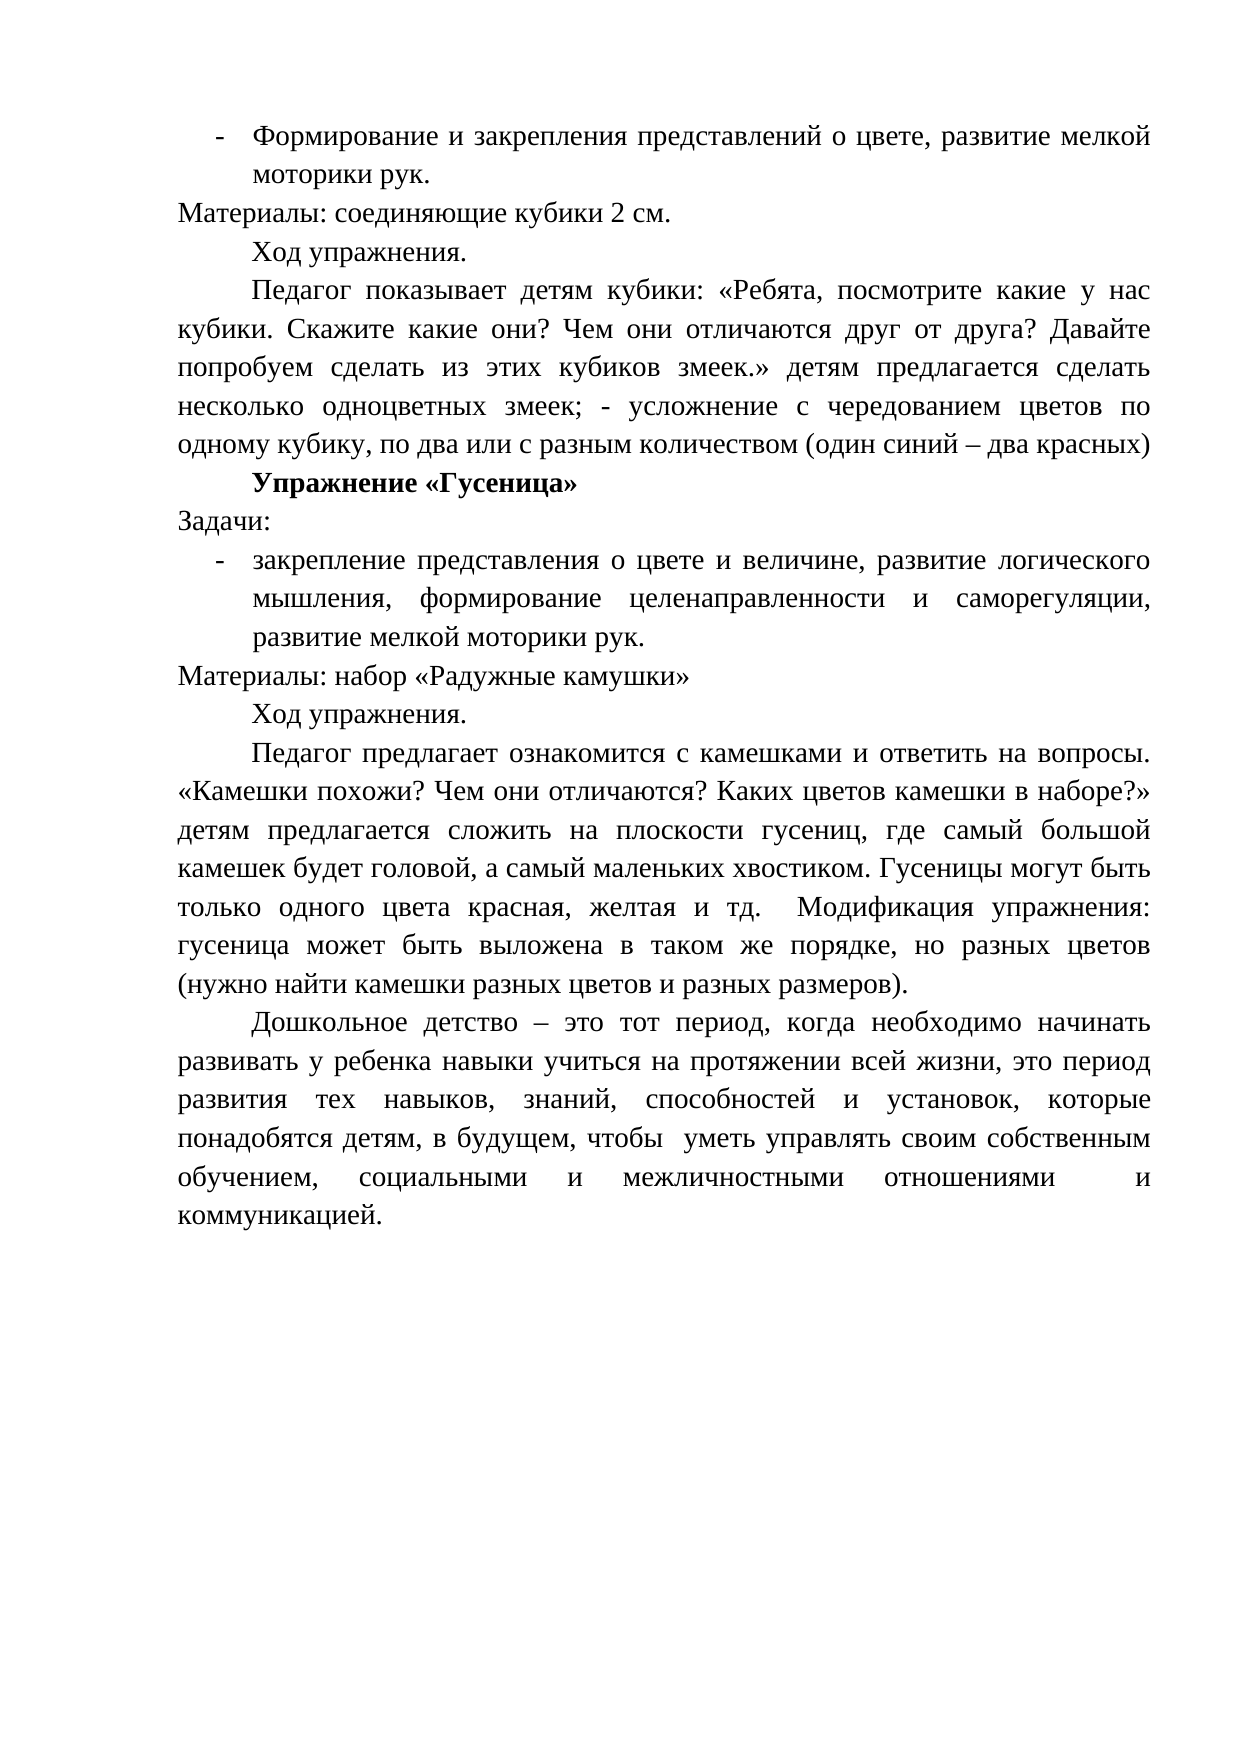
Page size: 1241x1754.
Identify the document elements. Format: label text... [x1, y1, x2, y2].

text Материалы: набор «Радужные камушки» [177, 658, 1152, 691]
text Материалы: соединяющие кубики 2 см. [177, 195, 1152, 229]
text Педагог показывает детям кубики: «Ребята, посмотрите какие у нас кубики. Скажите какие они? Чем они отличаются друг от друга? Давайте попробуем сделать из этих кубиков змеек.» детям предлагается сделать несколько одноцветных змеек; - усложнение с чередованием цветов по одному кубику, по два или с разным количеством (один синий – два красных) [177, 272, 1152, 460]
text Педагог предлагает ознакомится с камешками и ответить на вопросы. «Камешки похожи? Чем они отличаются? Каких цветов камешки в наборе?» детям предлагается сложить на плоскости гусениц, где самый большой камешек будет головой, а самый маленьких хвостиком. Гусеницы могут быть только одного цвета красная, желтая и тд. Модификация упражнения: гусеница может быть выложена в таком же порядке, но разных цветов (нужно найти камешки разных цветов и разных размеров). [177, 735, 1152, 999]
text Ход упражнения. [177, 234, 1152, 267]
list закрепление представления о цвете и величине, развитие логического мышления, формирование целенаправленности и саморегуляции, развитие мелкой моторики рук. [215, 542, 1152, 653]
text Упражнение «Гусеница» [177, 465, 1152, 498]
text Задачи: [177, 503, 1152, 537]
text Дошкольное детство – это тот период, когда необходимо начинать развивать у ребенка навыки учиться на протяжении всей жизни, это период развития тех навыков, знаний, способностей и установок, которые понадобятся детям, в будущем, чтобы уметь управлять своим собственным обучением, социальными и межличностными отношениями и коммуникацией. [177, 1004, 1152, 1231]
list Формирование и закрепления представлений о цвете, развитие мелкой моторики рук. [215, 118, 1152, 190]
text Ход упражнения. [177, 696, 1152, 730]
